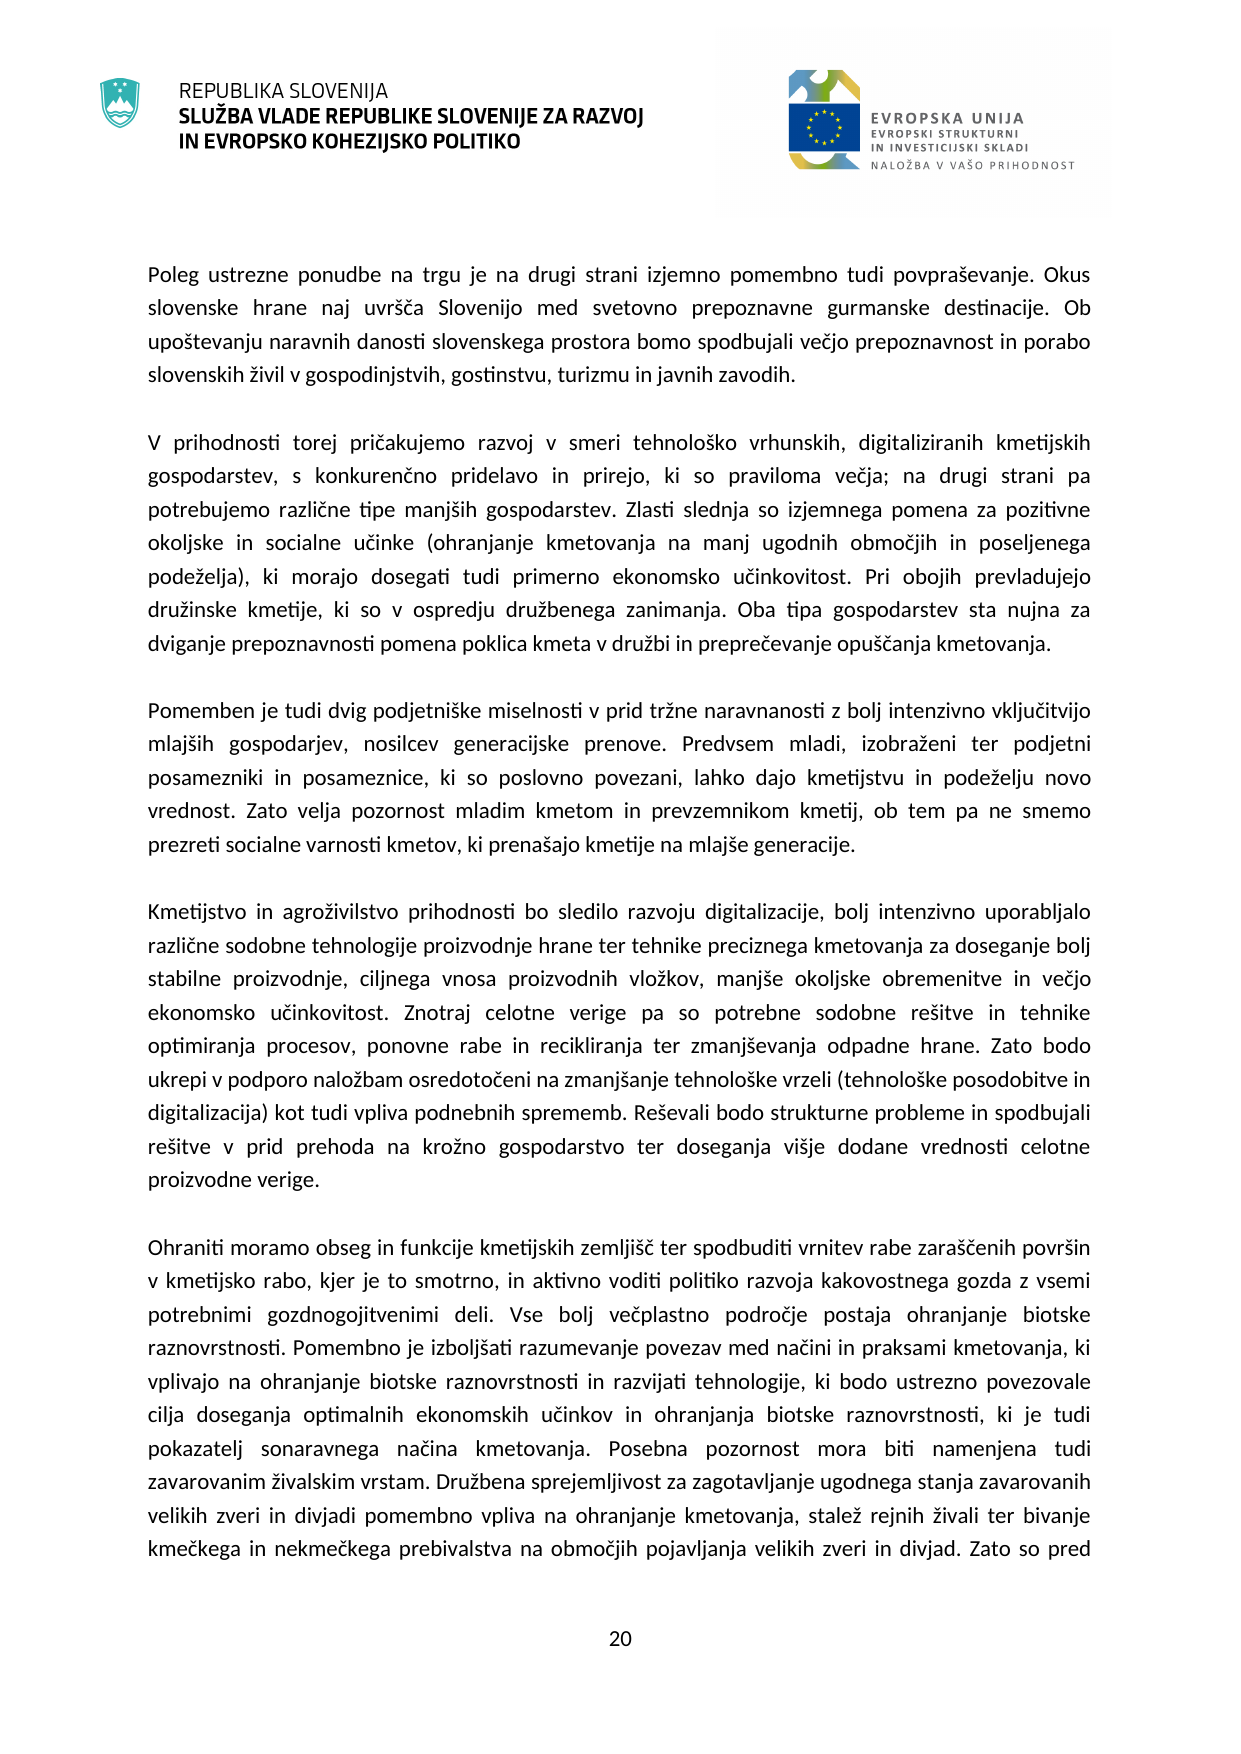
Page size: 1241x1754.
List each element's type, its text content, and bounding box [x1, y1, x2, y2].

text Kmetijstvo in agroživilstvo prihodnosti bo sledilo razvoju digitalizacije, bolj intenzivno uporabljalo različne sodobne tehnologije proizvodnje hrane ter tehnike preciznega kmetovanja za doseganje bolj stabilne proizvodnje, ciljnega vnosa proizvodnih vložkov, manjše okoljske obremenitve in večjo ekonomsko učinkovitost. Znotraj celotne verige pa so potrebne sodobne rešitve in tehnike optimiranja procesov, ponovne rabe in recikliranja ter zmanjševanja odpadne hrane. Zato bodo ukrepi v podporo naložbam osredotočeni na zmanjšanje tehnološke vrzeli (tehnološke posodobitve in digitalizacija) kot tudi vpliva podnebnih sprememb. Reševali bodo strukturne probleme in spodbujali rešitve v prid prehoda na krožno gospodarstvo ter doseganja višje dodane vrednosti celotne proizvodne verige. [148, 897, 1093, 1193]
text Poleg ustrezne ponudbe na trgu je na drugi strani izjemno pomembno tudi povpraševanje. Okus slovenske hrane naj uvršča Slovenijo med svetovno prepoznavne gurmanske destinacije. Ob upoštevanju naravnih danosti slovenskega prostora bomo spodbujali večjo prepoznavnost in porabo slovenskih živil v gospodinjstvih, gostinstvu, turizmu in javnih zavodih. [148, 260, 1093, 388]
picture [715, 27, 1112, 218]
text Pomemben je tudi dvig podjetniške miselnosti v prid tržne naravnanosti z bolj intenzivno vključitvijo mlajših gospodarjev, nosilcev generacijske prenove. Predvsem mladi, izobraženi ter podjetni posamezniki in posameznice, ki so poslovno povezani, lahko dajo kmetijstvu in podeželju novo vrednost. Zato velja pozornost mladim kmetom in prevzemnikom kmetij, ob tem pa ne smemo prezreti socialne varnosti kmetov, ki prenašajo kmetije na mlajše generacije. [148, 696, 1093, 858]
picture [100, 78, 644, 155]
text V prihodnosti torej pričakujemo razvoj v smeri tehnološko vrhunskih, digitaliziranih kmetijskih gospodarstev, s konkurenčno pridelavo in prirejo, ki so praviloma večja; na drugi strani pa potrebujemo različne tipe manjših gospodarstev. Zlasti slednja so izjemnega pomena za pozitivne okoljske in socialne učinke (ohranjanje kmetovanja na manj ugodnih območjih in poseljenega podeželja), ki morajo dosegati tudi primerno ekonomsko učinkovitost. Pri obojih prevladujejo družinske kmetije, ki so v ospredju družbenega zanimanja. Oba tipa gospodarstev sta nujna za dviganje prepoznavnosti pomena poklica kmeta v družbi in preprečevanje opuščanja kmetovanja. [148, 428, 1093, 657]
